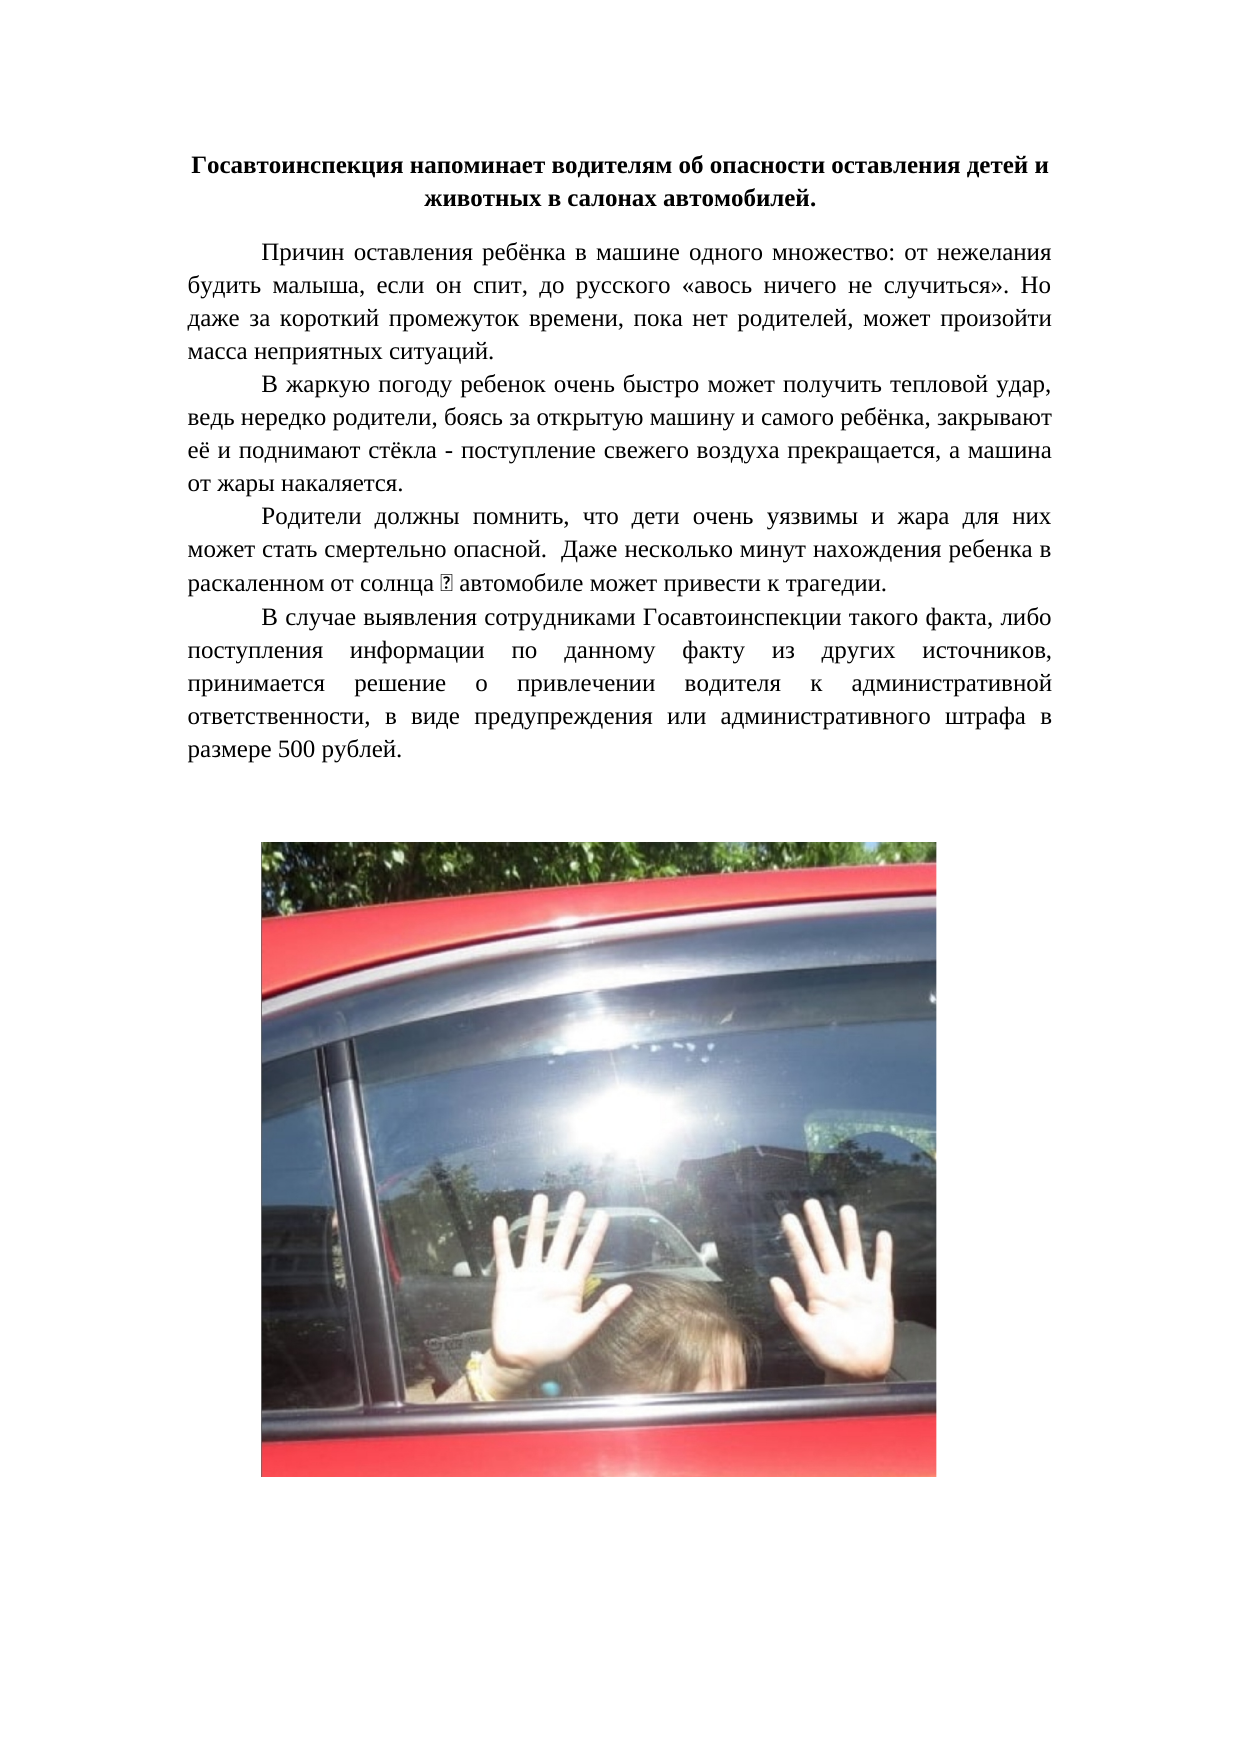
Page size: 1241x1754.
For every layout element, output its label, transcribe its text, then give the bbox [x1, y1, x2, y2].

text В жаркую погоду ребенок очень быстро может получить тепловой удар, ведь нередко родители, боясь за открытую машину и самого ребёнка, закрывают её и поднимают стёкла - поступление свежего воздуха прекращается, а машина от жары накаляется. [187, 369, 1053, 497]
text В случае выявления сотрудниками Госавтоинспекции такого факта, либо поступления информации по данному факту из других источников, принимается решение о привлечении водителя к административной ответственности, в виде предупреждения или административного штрафа в размере 500 рублей. [187, 602, 1053, 763]
text Родители должны помнить, что дети очень уязвимы и жара для них может стать смертельно опасной. Даже несколько минут нахождения ребенка в раскаленном от солнца 🌞 автомобиле может привести к трагедии. [187, 501, 1053, 598]
text Госавтоинспекция напоминает водителям об опасности оставления детей и животных в салонах автомобилей. [187, 150, 1053, 212]
picture [261, 842, 937, 1477]
text Причин оставления ребёнка в машине одного множество: от нежелания будить малыша, если он спит, до русского «авось ничего не случиться». Но даже за короткий промежуток времени, пока нет родителей, может произойти масса неприятных ситуаций. [187, 237, 1053, 365]
